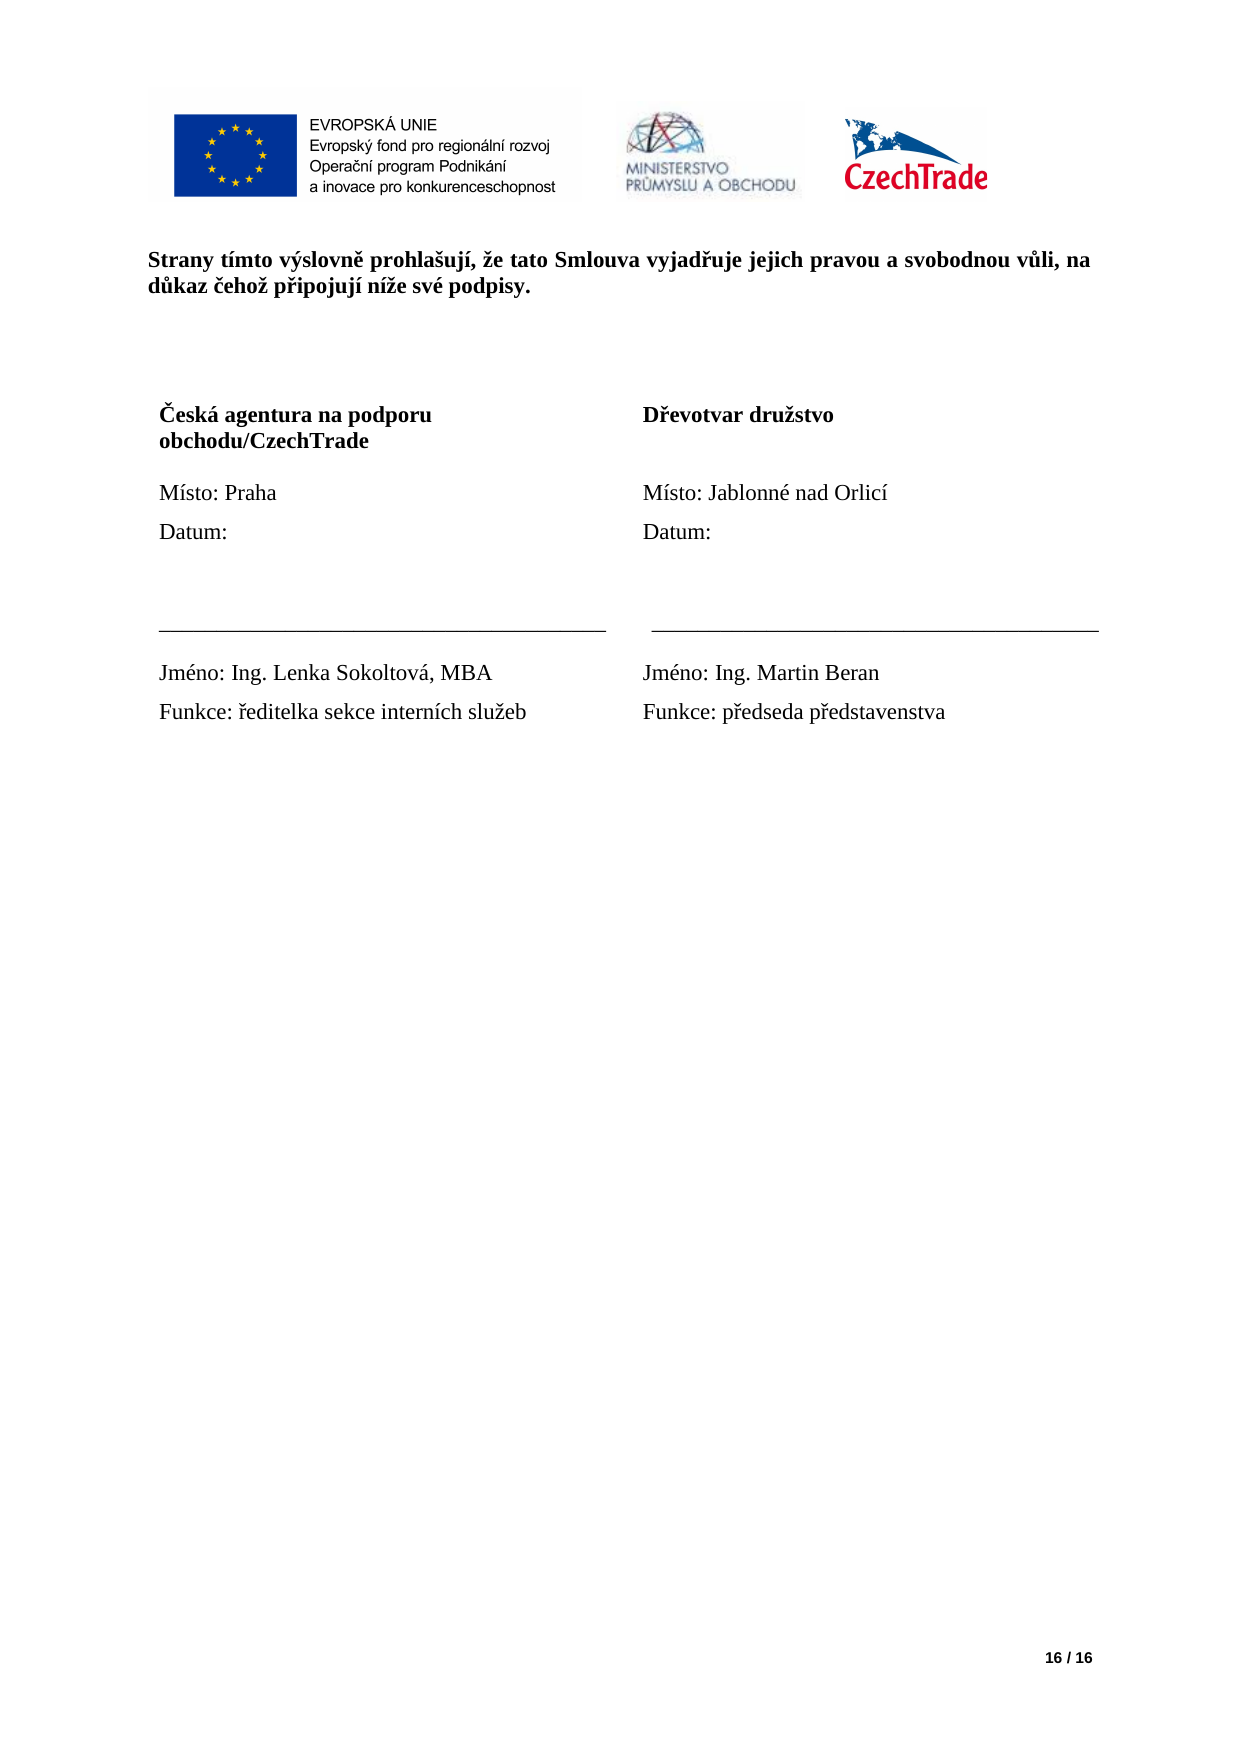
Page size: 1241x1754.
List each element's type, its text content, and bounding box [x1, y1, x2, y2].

table_cell Jméno: Ing. Martin Beran Funkce: předseda představenstva [631, 647, 1119, 737]
table_cell Místo: Jablonné nad Orlicí Datum: [631, 466, 1119, 557]
text Strany tímto výslovně prohlašují, že tato Smlouva vyjadřuje jejich pravou a svobodnou vůli, na důkaz čehož připojují níže své podpisy. [148, 246, 1092, 298]
table_header Česká agentura na podporu obchodu/CzechTrade [148, 389, 631, 466]
picture [147, 87, 583, 202]
table_cell _______________________________________ [631, 557, 1119, 647]
table_header Dřevotvar družstvo [631, 389, 1119, 466]
picture [616, 101, 805, 202]
picture [845, 107, 988, 202]
table_cell Místo: Praha Datum: [148, 466, 631, 557]
table_cell Jméno: Ing. Lenka Sokoltová, MBA Funkce: ředitelka sekce interních služeb [148, 647, 631, 737]
table_cell _______________________________________ [148, 557, 631, 647]
